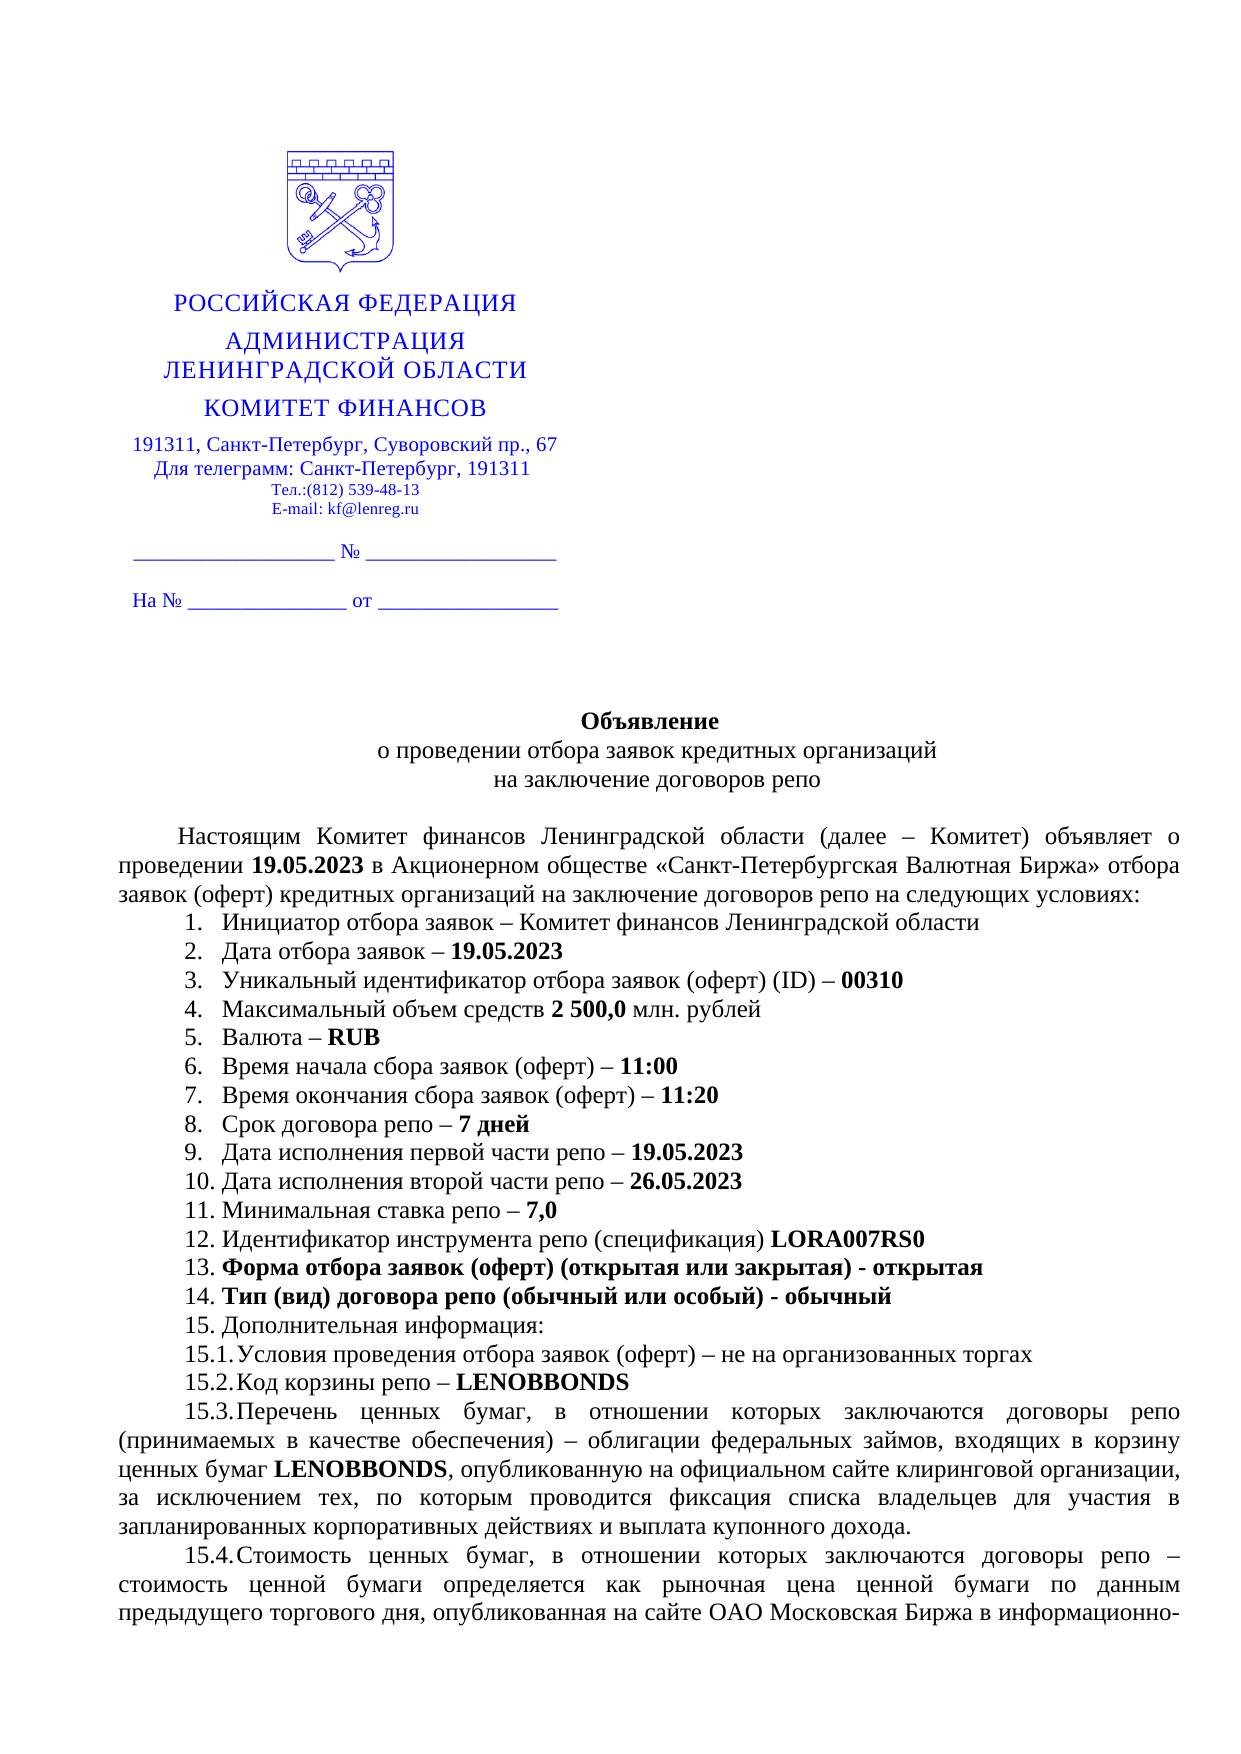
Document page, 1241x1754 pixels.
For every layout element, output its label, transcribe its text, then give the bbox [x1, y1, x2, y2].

text на заключение договоров репо [118, 764, 1196, 792]
list Срок договора репо – 7 дней [177, 1109, 1181, 1137]
list Идентификатор инструмента репо (спецификация) LORA007RS0 [177, 1224, 1181, 1252]
list Код корзины репо – LENOBBONDS [177, 1367, 1181, 1396]
list Инициатор отбора заявок – Комитет финансов Ленинградской области [177, 907, 1181, 936]
list Дата исполнения первой части репо – 19.05.2023 [177, 1137, 1181, 1166]
picture [216, 150, 464, 273]
list Дополнительная информация: [177, 1310, 1181, 1339]
list Время окончания сбора заявок (оферт) – 11:20 [177, 1080, 1181, 1109]
list Валюта – RUB [177, 1022, 1181, 1051]
list Уникальный идентификатор отбора заявок (оферт) (ID) – 00310 [177, 965, 1181, 994]
table_header РОССИЙСКАЯ ФЕДЕРАЦИЯ АДМИНИСТРАЦИЯ ЛЕНИНГРАДСКОЙ ОБЛАСТИ КОМИТЕТ ФИНАНСОВ 191311, Санкт-Петербург, Суворовский пр., 67 Для телеграмм: Санкт-Петербург, 191311 Тел.:(812) 539-48-13 E-mail: kf@lenreg.ru ___________________ № __________________ На № _______________ от _________________ [107, 118, 583, 669]
list Перечень ценных бумаг, в отношении которых заключаются договоры репо (принимаемых в качестве обеспечения) – облигации федеральных займов, входящих в корзину ценных бумаг LENOBBONDS, опубликованную на официальном сайте клиринговой организации, за исключением тех, по которым проводится фиксация списка владельцев для участия в запланированных корпоративных действиях и выплата купонного дохода. [118, 1396, 1181, 1540]
list Дата исполнения второй части репо – 26.05.2023 [177, 1166, 1181, 1195]
list Минимальная ставка репо – 7,0 [177, 1195, 1181, 1224]
text Объявление [118, 706, 1181, 735]
list Форма отбора заявок (оферт) (открытая или закрытая) - открытая [177, 1252, 1181, 1281]
list Тип (вид) договора репо (обычный или особый) - обычный [177, 1281, 1181, 1310]
text Настоящим Комитет финансов Ленинградской области (далее – Комитет) объявляет о проведении 19.05.2023 в Акционерном обществе «Санкт-Петербургская Валютная Биржа» отбора заявок (оферт) кредитных организаций на заключение договоров репо на следующих условиях: [118, 821, 1181, 907]
list Условия проведения отбора заявок (оферт) – не на организованных торгах [177, 1339, 1181, 1367]
list Дата отбора заявок – 19.05.2023 [177, 936, 1181, 965]
list Время начала сбора заявок (оферт) – 11:00 [177, 1051, 1181, 1080]
list Максимальный объем средств 2 500,0 млн. рублей [177, 994, 1181, 1022]
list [118, 1540, 1181, 1626]
text о проведении отбора заявок кредитных организаций [118, 735, 1196, 764]
